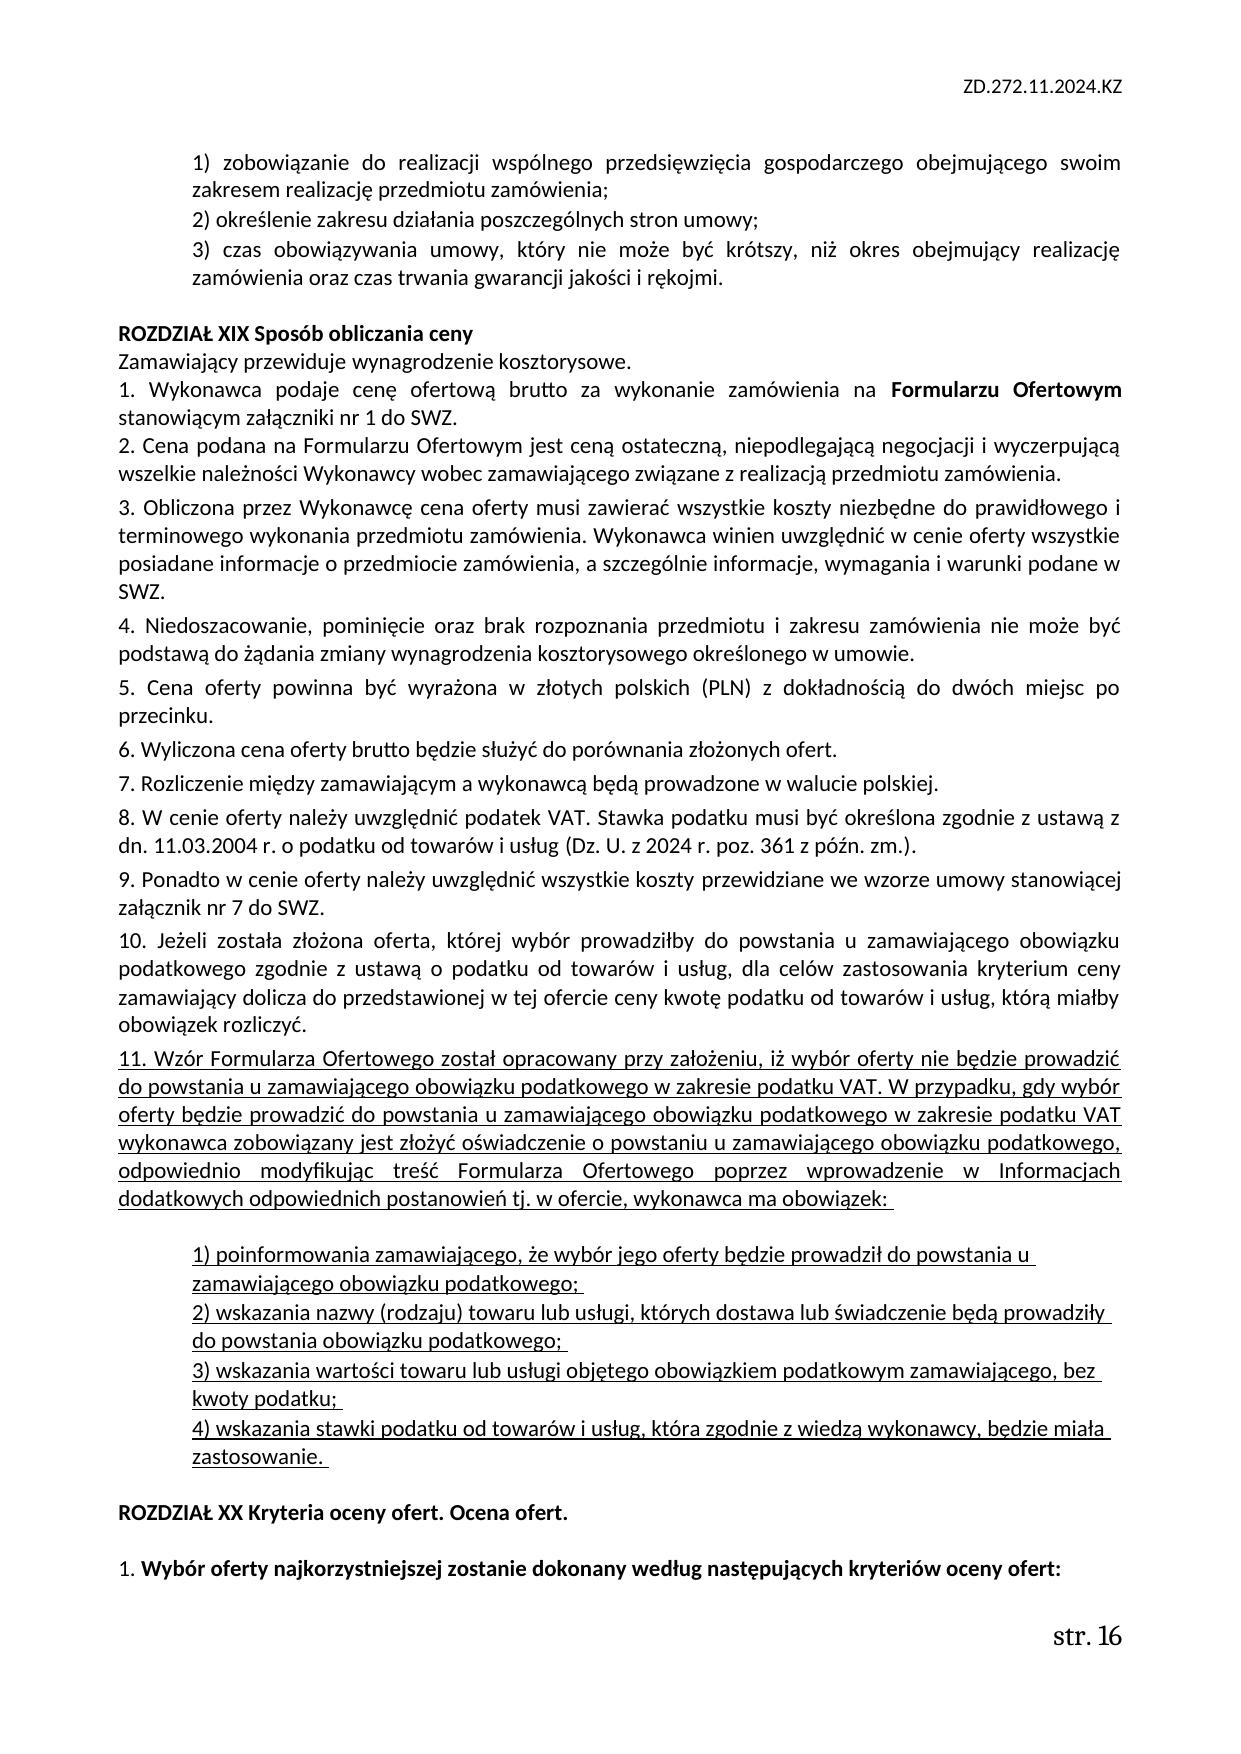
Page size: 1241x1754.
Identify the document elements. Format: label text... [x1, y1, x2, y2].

text 3) czas obowiązywania umowy, który nie może być krótszy, niż okres obejmujący realizację zamówienia oraz czas trwania gwarancji jakości i rękojmi. [192, 235, 1122, 291]
text 2. Cena podana na Formularzu Ofertowym jest ceną ostateczną, niepodlegającą negocjacji i wyczerpującą wszelkie należności Wykonawcy wobec zamawiającego związane z realizacją przedmiotu zamówienia. [118, 432, 1122, 488]
text 1. Wykonawca podaje cenę ofertową brutto za wykonanie zamówienia na Formularzu Ofertowym stanowiącym załączniki nr 1 do SWZ. [118, 376, 1122, 432]
text 4. Niedoszacowanie, pominięcie oraz brak rozpoznania przedmiotu i zakresu zamówienia nie może być podstawą do żądania zmiany wynagrodzenia kosztorysowego określonego w umowie. [118, 611, 1122, 667]
text 11. Wzór Formularza Ofertowego został opracowany przy założeniu, iż wybór oferty nie będzie prowadzić do powstania u zamawiającego obowiązku podatkowego w zakresie podatku VAT. W przypadku, gdy wybór oferty będzie prowadzić do powstania u zamawiającego obowiązku podatkowego w zakresie podatku VAT wykonawca zobowiązany jest złożyć oświadczenie o powstaniu u zamawiającego obowiązku podatkowego, odpowiednio modyfikując treść Formularza Ofertowego poprzez wprowadzenie w Informacjach dodatkowych odpowiednich postanowień tj. w ofercie, wykonawca ma obowiązek: [118, 1044, 1122, 1097]
text 1. Wybór oferty najkorzystniejszej zostanie dokonany według następujących kryteriów oceny ofert: [118, 1554, 1122, 1582]
text 4) wskazania stawki podatku od towarów i usług, która zgodnie z wiedzą wykonawcy, będzie miała zastosowanie. [192, 1414, 1122, 1470]
text 1) poinformowania zamawiającego, że wybór jego oferty będzie prowadził do powstania u zamawiającego obowiązku podatkowego; [192, 1241, 1122, 1297]
text 10. Jeżeli została złożona oferta, której wybór prowadziłby do powstania u zamawiającego obowiązku podatkowego zgodnie z ustawą o podatku od towarów i usług, dla celów zastosowania kryterium ceny zamawiający dolicza do przedstawionej w tej ofercie ceny kwotę podatku od towarów i usług, którą miałby obowiązek rozliczyć. [118, 927, 1122, 1039]
text 8. W cenie oferty należy uwzględnić podatek VAT. Stawka podatku musi być określona zgodnie z ustawą z dn. 11.03.2004 r. o podatku od towarów i usług (Dz. U. z 2024 r. poz. 361 z późn. zm.). [118, 803, 1122, 859]
text 7. Rozliczenie między zamawiającym a wykonawcą będą prowadzone w walucie polskiej. [118, 769, 1122, 797]
text Zamawiający przewiduje wynagrodzenie kosztorysowe. [118, 347, 1122, 376]
text 6. Wyliczona cena oferty brutto będzie służyć do porównania złożonych ofert. [118, 735, 1122, 763]
text 2) wskazania nazwy (rodzaju) towaru lub usługi, których dostawa lub świadczenie będą prowadziły do powstania obowiązku podatkowego; [192, 1298, 1122, 1354]
text ROZDZIAŁ XIX Sposób obliczania ceny [118, 319, 1122, 347]
text 1) zobowiązanie do realizacji wspólnego przedsięwzięcia gospodarczego obejmującego swoim zakresem realizację przedmiotu zamówienia; [192, 148, 1122, 204]
text 3) wskazania wartości towaru lub usługi objętego obowiązkiem podatkowym zamawiającego, bez kwoty podatku; [192, 1356, 1122, 1412]
text ROZDZIAŁ XX Kryteria oceny ofert. Ocena ofert. [118, 1498, 1122, 1526]
text 9. Ponadto w cenie oferty należy uwzględnić wszystkie koszty przewidziane we wzorze umowy stanowiącej załącznik nr 7 do SWZ. [118, 865, 1122, 921]
text 5. Cena oferty powinna być wyrażona w złotych polskich (PLN) z dokładnością do dwóch miejsc po przecinku. [118, 673, 1122, 729]
text 3. Obliczona przez Wykonawcę cena oferty musi zawierać wszystkie koszty niezbędne do prawidłowego i terminowego wykonania przedmiotu zamówienia. Wykonawca winien uwzględnić w cenie oferty wszystkie posiadane informacje o przedmiocie zamówienia, a szczególnie informacje, wymagania i warunki podane w SWZ. [118, 493, 1122, 606]
text 2) określenie zakresu działania poszczególnych stron umowy; [118, 206, 1122, 233]
